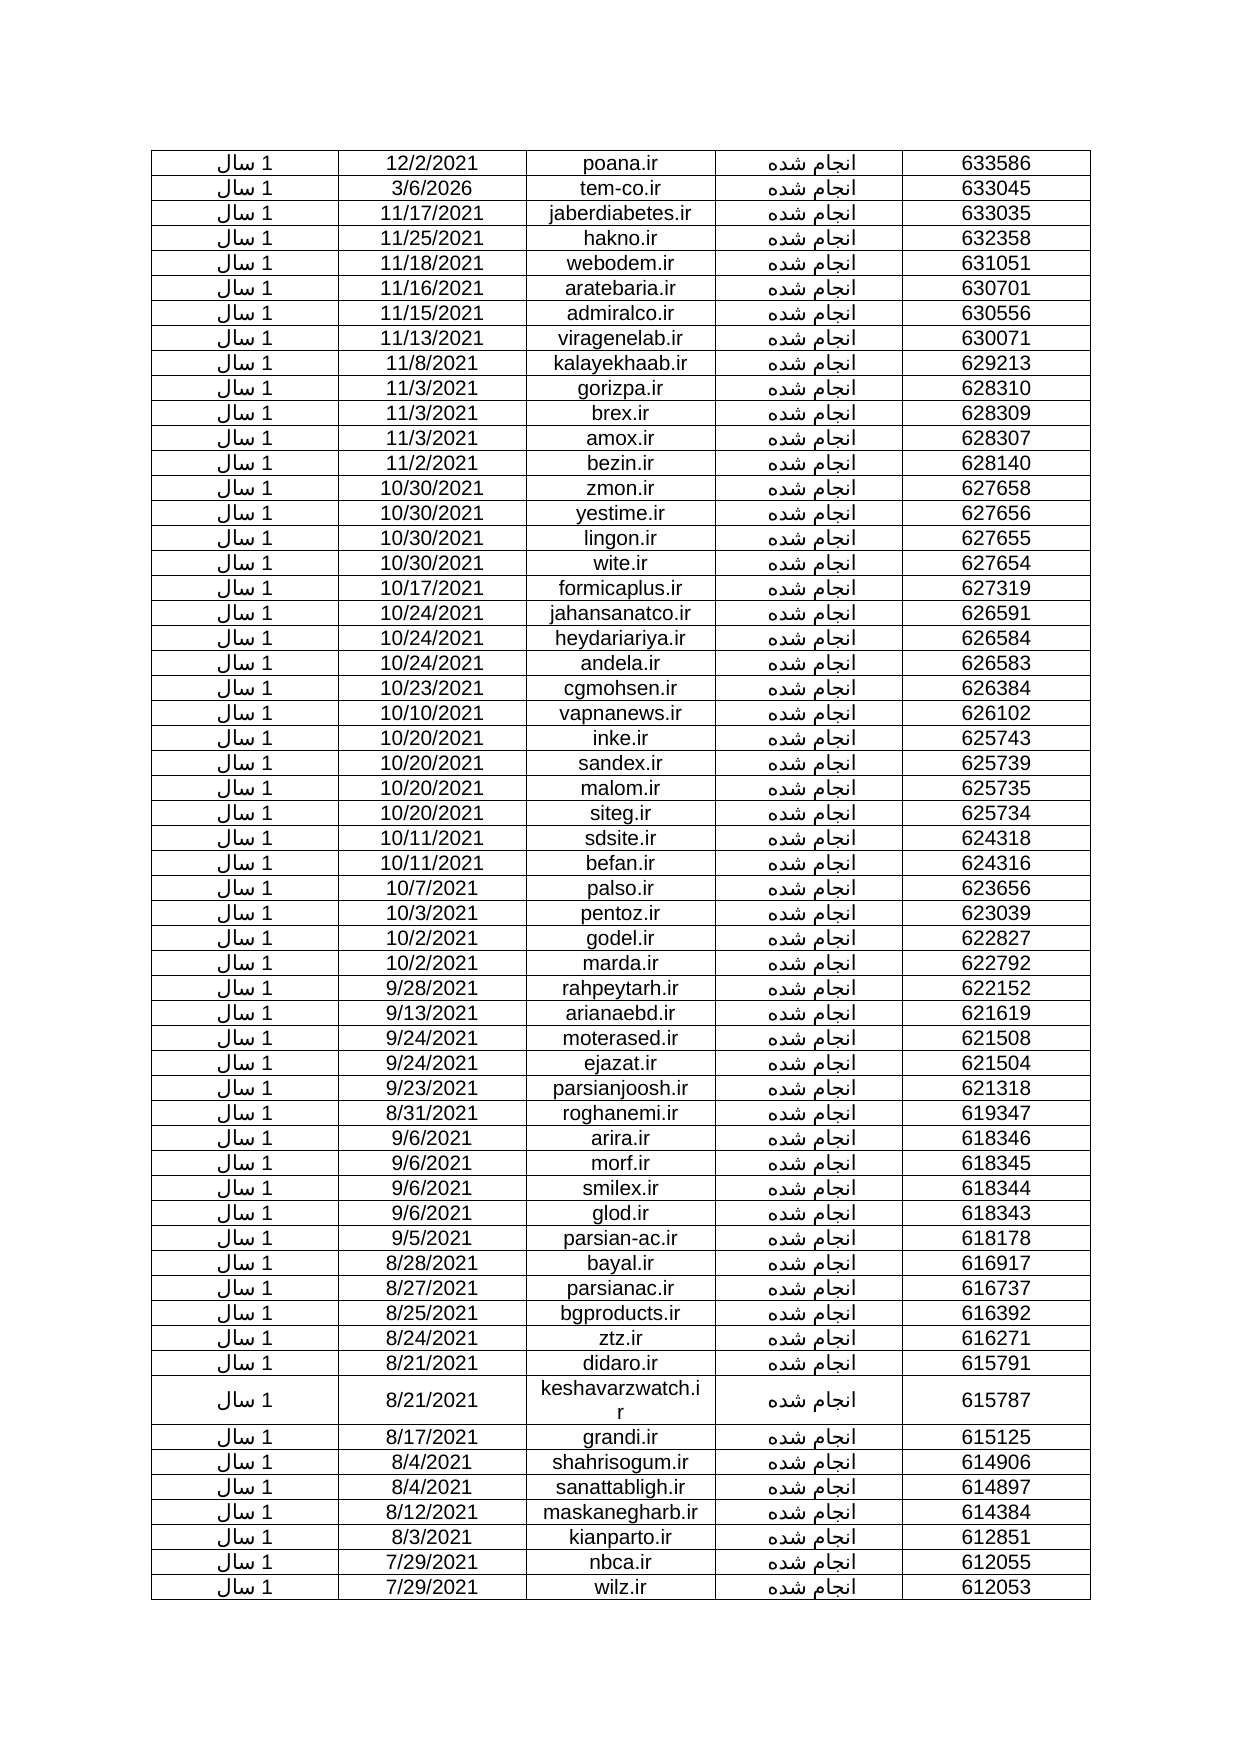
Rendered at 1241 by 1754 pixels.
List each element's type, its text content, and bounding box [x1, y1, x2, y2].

table_cell انجام شده [716, 151, 902, 175]
table_cell 9/6/2021 [339, 1176, 526, 1200]
table_cell 616271 [903, 1326, 1090, 1350]
table_cell 10/20/2021 [339, 801, 526, 825]
table_cell انجام شده [716, 901, 902, 925]
table_cell yestime.ir [527, 501, 715, 525]
table_cell admiralco.ir [527, 301, 715, 325]
table_cell 615787 [903, 1376, 1090, 1424]
table_cell انجام شده [716, 1201, 902, 1225]
table_cell rahpeytarh.ir [527, 976, 715, 1000]
table_cell 9/23/2021 [339, 1076, 526, 1100]
table_cell انجام شده [716, 1051, 902, 1075]
table_cell انجام شده [716, 951, 902, 975]
table_cell 626584 [903, 626, 1090, 650]
table_cell انجام شده [716, 326, 902, 350]
table_cell 621318 [903, 1076, 1090, 1100]
table_cell 615791 [903, 1351, 1090, 1375]
table_cell 1 سال [152, 626, 338, 650]
table_cell انجام شده [716, 1101, 902, 1125]
table_cell 11/8/2021 [339, 351, 526, 375]
table_cell انجام شده [716, 1425, 902, 1449]
table_cell 1 سال [152, 701, 338, 725]
table_cell wilz.ir [527, 1575, 715, 1599]
table_cell انجام شده [716, 301, 902, 325]
table_cell ejazat.ir [527, 1051, 715, 1075]
table_cell 1 سال [152, 1151, 338, 1175]
table_cell 622827 [903, 926, 1090, 950]
table_cell 10/30/2021 [339, 526, 526, 550]
table_cell 1 سال [152, 351, 338, 375]
table_cell 1 سال [152, 1176, 338, 1200]
table_cell andela.ir [527, 651, 715, 675]
table_cell 1 سال [152, 1525, 338, 1549]
table_cell 1 سال [152, 551, 338, 575]
table_cell 10/24/2021 [339, 601, 526, 625]
table_cell 1 سال [152, 276, 338, 300]
table_cell انجام شده [716, 1301, 902, 1325]
table_cell 11/13/2021 [339, 326, 526, 350]
table_cell 1 سال [152, 926, 338, 950]
table_cell 633035 [903, 201, 1090, 225]
table_cell 625735 [903, 776, 1090, 800]
table_cell 1 سال [152, 951, 338, 975]
table_cell 618178 [903, 1226, 1090, 1250]
table_cell انجام شده [716, 601, 902, 625]
table_cell انجام شده [716, 251, 902, 275]
table_cell 1 سال [152, 1376, 338, 1424]
table_cell 1 سال [152, 876, 338, 900]
table_cell bayal.ir [527, 1251, 715, 1275]
table_cell 1 سال [152, 1550, 338, 1574]
table_cell انجام شده [716, 1176, 902, 1200]
table_cell 1 سال [152, 1051, 338, 1075]
table_cell 3/6/2026 [339, 176, 526, 200]
table_cell انجام شده [716, 451, 902, 475]
table_cell 1 سال [152, 576, 338, 600]
table_cell انجام شده [716, 1326, 902, 1350]
table_cell 629213 [903, 351, 1090, 375]
table_cell 11/15/2021 [339, 301, 526, 325]
table_cell انجام شده [716, 626, 902, 650]
table_cell cgmohsen.ir [527, 676, 715, 700]
table_cell siteg.ir [527, 801, 715, 825]
table_cell ztz.ir [527, 1326, 715, 1350]
table_cell 9/5/2021 [339, 1226, 526, 1250]
table_cell kalayekhaab.ir [527, 351, 715, 375]
table_cell 10/17/2021 [339, 576, 526, 600]
table_cell 1 سال [152, 1301, 338, 1325]
table_cell 8/4/2021 [339, 1475, 526, 1499]
table_cell 1 سال [152, 1001, 338, 1025]
table_cell formicaplus.ir [527, 576, 715, 600]
table_cell انجام شده [716, 576, 902, 600]
table_cell 10/30/2021 [339, 551, 526, 575]
table_cell انجام شده [716, 401, 902, 425]
table_cell marda.ir [527, 951, 715, 975]
table_cell 11/17/2021 [339, 201, 526, 225]
table_cell 1 سال [152, 201, 338, 225]
table_cell tem-co.ir [527, 176, 715, 200]
table_cell 1 سال [152, 851, 338, 875]
table_cell 1 سال [152, 1276, 338, 1300]
table_cell 630556 [903, 301, 1090, 325]
table_cell 1 سال [152, 226, 338, 250]
table_cell 612055 [903, 1550, 1090, 1574]
table_cell parsianac.ir [527, 1276, 715, 1300]
table_cell morf.ir [527, 1151, 715, 1175]
table_cell 625743 [903, 726, 1090, 750]
table_cell roghanemi.ir [527, 1101, 715, 1125]
table_cell arianaebd.ir [527, 1001, 715, 1025]
table_cell 630071 [903, 326, 1090, 350]
table_cell 1 سال [152, 901, 338, 925]
table_cell 1 سال [152, 476, 338, 500]
table_cell 9/13/2021 [339, 1001, 526, 1025]
table_cell 1 سال [152, 726, 338, 750]
table_cell 627656 [903, 501, 1090, 525]
table_cell انجام شده [716, 1126, 902, 1150]
table_cell shahrisogum.ir [527, 1450, 715, 1474]
table_cell انجام شده [716, 851, 902, 875]
table_cell انجام شده [716, 426, 902, 450]
table_cell nbca.ir [527, 1550, 715, 1574]
table_cell انجام شده [716, 1001, 902, 1025]
table_cell vapnanews.ir [527, 701, 715, 725]
table_cell انجام شده [716, 501, 902, 525]
table_cell 10/24/2021 [339, 626, 526, 650]
table_cell 616737 [903, 1276, 1090, 1300]
table_cell 10/11/2021 [339, 826, 526, 850]
table_cell 1 سال [152, 1126, 338, 1150]
table_cell godel.ir [527, 926, 715, 950]
table_cell keshavarzwatch.ir [527, 1376, 715, 1424]
table_cell 10/20/2021 [339, 726, 526, 750]
table_cell 625734 [903, 801, 1090, 825]
table_cell 621508 [903, 1026, 1090, 1050]
table_cell 627655 [903, 526, 1090, 550]
table_cell 10/30/2021 [339, 501, 526, 525]
table_cell انجام شده [716, 1500, 902, 1524]
table_cell 10/3/2021 [339, 901, 526, 925]
table_cell 626102 [903, 701, 1090, 725]
table_cell bgproducts.ir [527, 1301, 715, 1325]
table_cell zmon.ir [527, 476, 715, 500]
table_cell poana.ir [527, 151, 715, 175]
table_cell didaro.ir [527, 1351, 715, 1375]
table_cell 627319 [903, 576, 1090, 600]
table_cell 9/28/2021 [339, 976, 526, 1000]
table_cell 614906 [903, 1450, 1090, 1474]
table_cell 11/3/2021 [339, 376, 526, 400]
table_cell 10/2/2021 [339, 951, 526, 975]
table_cell 9/24/2021 [339, 1051, 526, 1075]
table_cell 1 سال [152, 526, 338, 550]
table_cell 1 سال [152, 501, 338, 525]
table_cell grandi.ir [527, 1425, 715, 1449]
table_cell 1 سال [152, 251, 338, 275]
table_cell viragenelab.ir [527, 326, 715, 350]
table_cell 1 سال [152, 401, 338, 425]
table_cell 630701 [903, 276, 1090, 300]
table_cell انجام شده [716, 876, 902, 900]
table_cell 623039 [903, 901, 1090, 925]
table_cell انجام شده [716, 1550, 902, 1574]
table_cell 8/31/2021 [339, 1101, 526, 1125]
table_cell انجام شده [716, 801, 902, 825]
table_cell 627658 [903, 476, 1090, 500]
table_cell sandex.ir [527, 751, 715, 775]
table_cell malom.ir [527, 776, 715, 800]
table_cell 1 سال [152, 326, 338, 350]
table_cell انجام شده [716, 1276, 902, 1300]
table_cell 622792 [903, 951, 1090, 975]
table_cell 1 سال [152, 1251, 338, 1275]
table_cell 1 سال [152, 1226, 338, 1250]
table_cell 11/2/2021 [339, 451, 526, 475]
table_cell heydariariya.ir [527, 626, 715, 650]
table_cell 8/21/2021 [339, 1351, 526, 1375]
table_cell brex.ir [527, 401, 715, 425]
table_cell 623656 [903, 876, 1090, 900]
table_cell 615125 [903, 1425, 1090, 1449]
table_cell maskanegharb.ir [527, 1500, 715, 1524]
table_cell 8/12/2021 [339, 1500, 526, 1524]
table_cell انجام شده [716, 1351, 902, 1375]
table_cell 10/30/2021 [339, 476, 526, 500]
table_cell انجام شده [716, 276, 902, 300]
table_cell 616917 [903, 1251, 1090, 1275]
table_cell 619347 [903, 1101, 1090, 1125]
table_cell 618346 [903, 1126, 1090, 1150]
table_cell 1 سال [152, 601, 338, 625]
table_cell انجام شده [716, 701, 902, 725]
table_cell 621619 [903, 1001, 1090, 1025]
table_cell moterased.ir [527, 1026, 715, 1050]
table_cell انجام شده [716, 1026, 902, 1050]
table_cell 8/28/2021 [339, 1251, 526, 1275]
table_cell 1 سال [152, 376, 338, 400]
table_cell 7/29/2021 [339, 1575, 526, 1599]
table_cell 1 سال [152, 801, 338, 825]
table_cell 626583 [903, 651, 1090, 675]
table_cell smilex.ir [527, 1176, 715, 1200]
table_cell 1 سال [152, 1076, 338, 1100]
table_cell 616392 [903, 1301, 1090, 1325]
table_cell انجام شده [716, 776, 902, 800]
table_cell انجام شده [716, 1251, 902, 1275]
table_cell 1 سال [152, 1026, 338, 1050]
table_cell parsianjoosh.ir [527, 1076, 715, 1100]
table_cell 1 سال [152, 451, 338, 475]
table_cell 614897 [903, 1475, 1090, 1499]
table_cell 1 سال [152, 1326, 338, 1350]
table_cell 612053 [903, 1575, 1090, 1599]
table_cell 8/4/2021 [339, 1450, 526, 1474]
table_cell 11/16/2021 [339, 276, 526, 300]
table_cell انجام شده [716, 926, 902, 950]
table_cell 12/2/2021 [339, 151, 526, 175]
table_cell aratebaria.ir [527, 276, 715, 300]
table_cell 10/2/2021 [339, 926, 526, 950]
table_cell 612851 [903, 1525, 1090, 1549]
table_cell 1 سال [152, 1351, 338, 1375]
table_cell 9/6/2021 [339, 1126, 526, 1150]
table_cell glod.ir [527, 1201, 715, 1225]
table_cell انجام شده [716, 1525, 902, 1549]
table_cell 10/11/2021 [339, 851, 526, 875]
table_cell jaberdiabetes.ir [527, 201, 715, 225]
table_cell webodem.ir [527, 251, 715, 275]
table_cell انجام شده [716, 1450, 902, 1474]
table_cell 1 سال [152, 676, 338, 700]
table_cell انجام شده [716, 1475, 902, 1499]
table_cell 626384 [903, 676, 1090, 700]
table_cell 628140 [903, 451, 1090, 475]
table_cell palso.ir [527, 876, 715, 900]
table_cell 628310 [903, 376, 1090, 400]
table_cell انجام شده [716, 176, 902, 200]
table_cell 1 سال [152, 651, 338, 675]
table_cell befan.ir [527, 851, 715, 875]
table_cell jahansanatco.ir [527, 601, 715, 625]
table_cell انجام شده [716, 1076, 902, 1100]
table_cell انجام شده [716, 1376, 902, 1424]
table_cell 1 سال [152, 1201, 338, 1225]
table_cell sdsite.ir [527, 826, 715, 850]
table_cell انجام شده [716, 476, 902, 500]
table_cell 9/24/2021 [339, 1026, 526, 1050]
table_cell انجام شده [716, 551, 902, 575]
table_cell انجام شده [716, 751, 902, 775]
table_cell 1 سال [152, 1500, 338, 1524]
table_cell 1 سال [152, 301, 338, 325]
table_cell 1 سال [152, 1425, 338, 1449]
table_cell 1 سال [152, 1101, 338, 1125]
table_cell انجام شده [716, 676, 902, 700]
table_cell lingon.ir [527, 526, 715, 550]
table_cell 1 سال [152, 826, 338, 850]
table_cell 11/25/2021 [339, 226, 526, 250]
table_cell انجام شده [716, 376, 902, 400]
table_cell pentoz.ir [527, 901, 715, 925]
table_cell انجام شده [716, 1151, 902, 1175]
table_cell 627654 [903, 551, 1090, 575]
table_cell 8/3/2021 [339, 1525, 526, 1549]
table_cell wite.ir [527, 551, 715, 575]
table_cell 10/23/2021 [339, 676, 526, 700]
table_cell 1 سال [152, 426, 338, 450]
table_cell gorizpa.ir [527, 376, 715, 400]
table_cell kianparto.ir [527, 1525, 715, 1549]
table_cell انجام شده [716, 726, 902, 750]
table_cell انجام شده [716, 976, 902, 1000]
table_cell انجام شده [716, 1575, 902, 1599]
table_cell انجام شده [716, 201, 902, 225]
table_cell 1 سال [152, 751, 338, 775]
table_cell 1 سال [152, 151, 338, 175]
table_cell 633045 [903, 176, 1090, 200]
table_cell 10/7/2021 [339, 876, 526, 900]
table_cell 11/18/2021 [339, 251, 526, 275]
table_cell 614384 [903, 1500, 1090, 1524]
table_cell انجام شده [716, 826, 902, 850]
table_cell 633586 [903, 151, 1090, 175]
table_cell 8/17/2021 [339, 1425, 526, 1449]
table_cell 1 سال [152, 1475, 338, 1499]
table_cell 622152 [903, 976, 1090, 1000]
table_cell 8/21/2021 [339, 1376, 526, 1424]
table_cell 1 سال [152, 976, 338, 1000]
table_cell 624316 [903, 851, 1090, 875]
table_cell 618344 [903, 1176, 1090, 1200]
table_cell انجام شده [716, 1226, 902, 1250]
table_cell 1 سال [152, 776, 338, 800]
table_cell 9/6/2021 [339, 1151, 526, 1175]
table_cell 625739 [903, 751, 1090, 775]
table_cell 626591 [903, 601, 1090, 625]
table_cell 8/27/2021 [339, 1276, 526, 1300]
table_cell 632358 [903, 226, 1090, 250]
table_cell arira.ir [527, 1126, 715, 1150]
table_cell 1 سال [152, 1450, 338, 1474]
table_cell انجام شده [716, 526, 902, 550]
table_cell 628307 [903, 426, 1090, 450]
table_cell 1 سال [152, 1575, 338, 1599]
table_cell 8/24/2021 [339, 1326, 526, 1350]
table_cell 631051 [903, 251, 1090, 275]
table_cell 7/29/2021 [339, 1550, 526, 1574]
table_cell 1 سال [152, 176, 338, 200]
table_cell sanattabligh.ir [527, 1475, 715, 1499]
table_cell 624318 [903, 826, 1090, 850]
table_cell 10/10/2021 [339, 701, 526, 725]
table_cell انجام شده [716, 351, 902, 375]
table_cell amox.ir [527, 426, 715, 450]
table_cell انجام شده [716, 226, 902, 250]
table_cell parsian-ac.ir [527, 1226, 715, 1250]
table_cell inke.ir [527, 726, 715, 750]
table_cell 8/25/2021 [339, 1301, 526, 1325]
table_cell 618345 [903, 1151, 1090, 1175]
table_cell انجام شده [716, 651, 902, 675]
table_cell 618343 [903, 1201, 1090, 1225]
table_cell 10/24/2021 [339, 651, 526, 675]
table_cell bezin.ir [527, 451, 715, 475]
table_cell 10/20/2021 [339, 751, 526, 775]
table_cell 11/3/2021 [339, 401, 526, 425]
table_cell 621504 [903, 1051, 1090, 1075]
table_cell hakno.ir [527, 226, 715, 250]
table_cell 10/20/2021 [339, 776, 526, 800]
table_cell 628309 [903, 401, 1090, 425]
table_cell 9/6/2021 [339, 1201, 526, 1225]
table_cell 11/3/2021 [339, 426, 526, 450]
